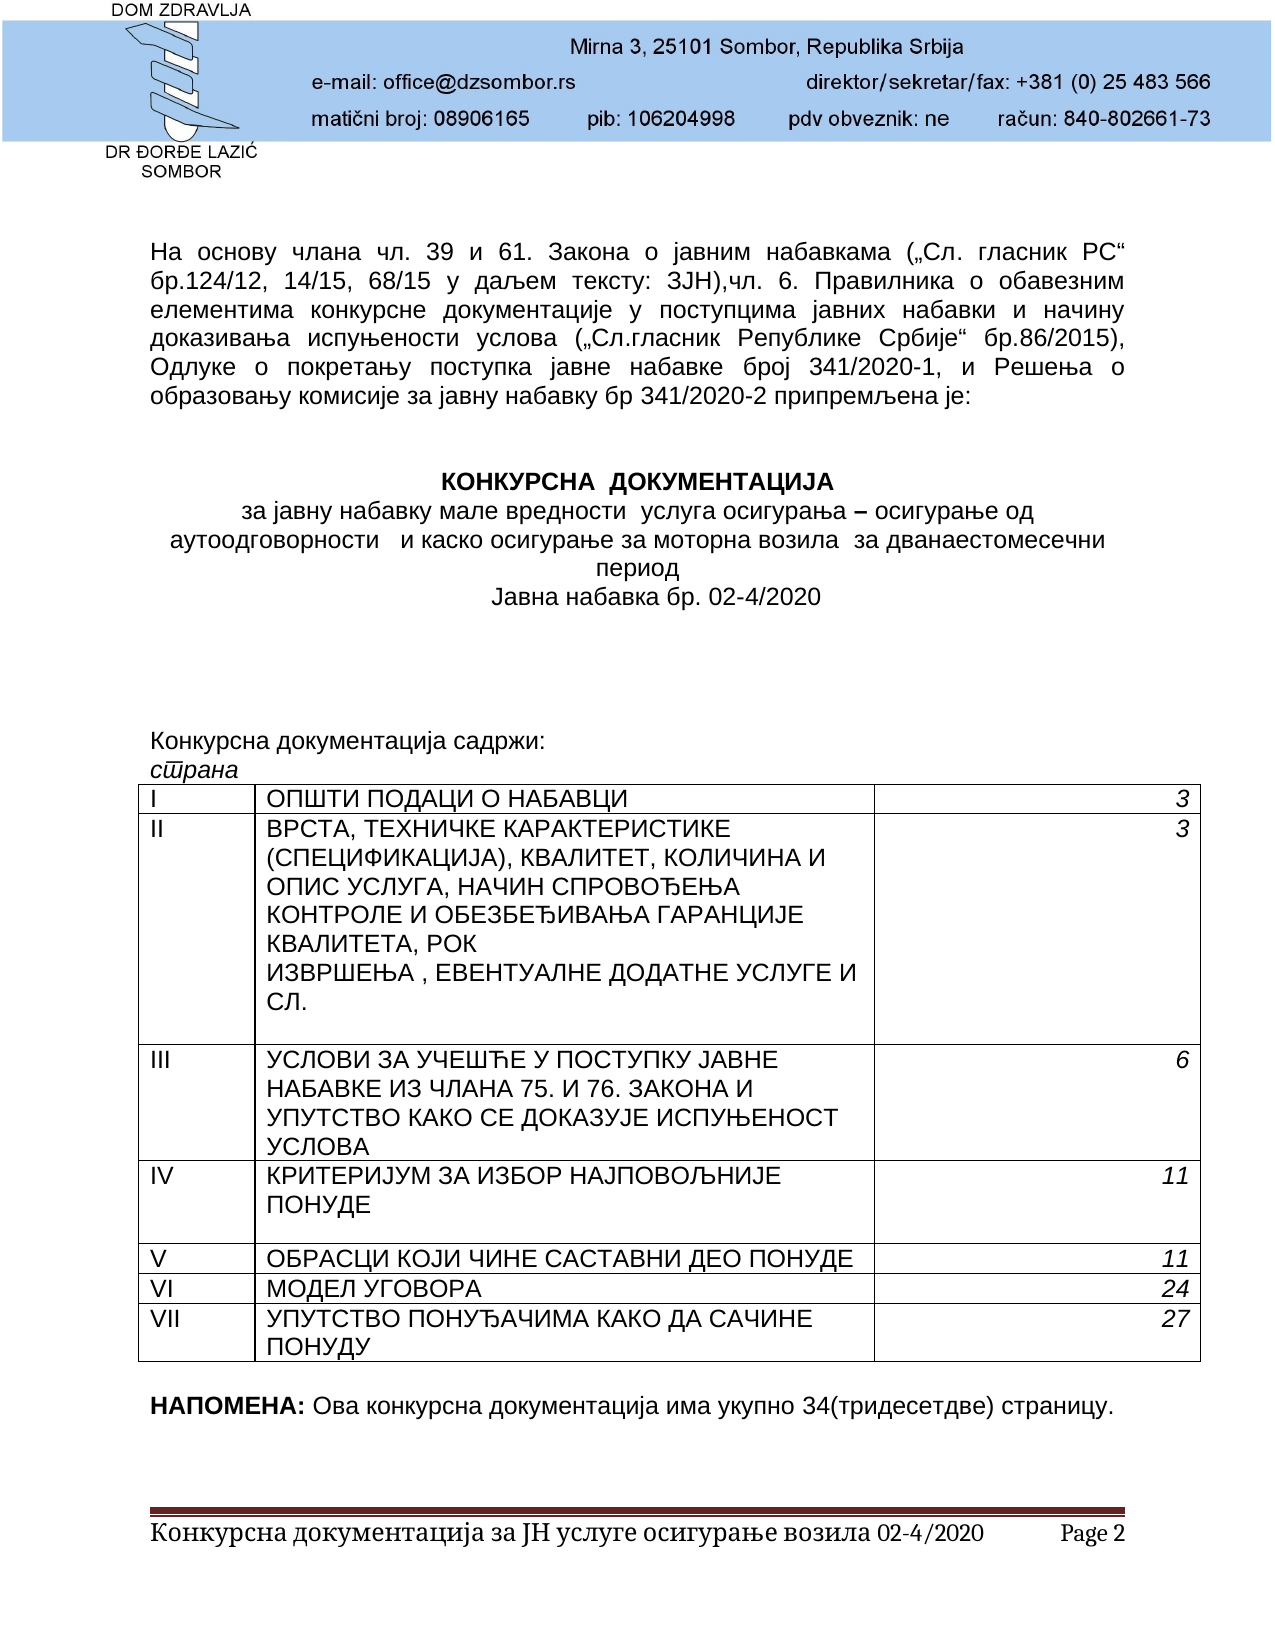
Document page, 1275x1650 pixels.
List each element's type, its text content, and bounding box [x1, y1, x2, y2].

table_cell II [139, 814, 254, 1044]
table_header 3 [875, 785, 1200, 813]
table_cell КРИТЕРИЈУМ ЗА ИЗБОР НАЈПОВОЉНИЈЕ ПОНУДЕ [256, 1161, 874, 1243]
table_cell 24 [875, 1274, 1200, 1303]
table_cell УСЛОВИ ЗА УЧЕШЋЕ У ПОСТУПКУ ЈАВНЕ НАБАВКЕ ИЗ ЧЛАНА 75. И 76. ЗАКОНА И УПУТСТВО КАКО СЕ ДОКАЗУЈЕ ИСПУЊЕНОСТ УСЛОВА [256, 1045, 874, 1160]
table_header ОПШТИ ПОДАЦИ О НАБАВЦИ [256, 785, 874, 813]
text НАПОМЕНА: Ова конкурсна документација има укупно 34(тридесетдве) страницу. [150, 1391, 1125, 1420]
table_cell 3 [875, 814, 1200, 1044]
table_cell УПУТСТВО ПОНУЂАЧИМА КАКО ДА САЧИНЕ ПОНУДУ [256, 1304, 874, 1361]
text КОНКУРСНА ДОКУМЕНТАЦИЈА [150, 467, 1125, 496]
picture [2, 0, 1272, 180]
table_cell III [139, 1045, 254, 1160]
text На основу члана чл. 39 и 61. Закона о јавним набавкама („Сл. гласник РС“ бр.124/12, 14/15, 68/15 у даљем тексту: ЗЈН),чл. 6. Правилника о обавезним елементима конкурсне документације у поступцима јавних набавки и начину доказивања испуњености услова („Сл.гласник Републике Србије“ бр.86/2015), Одлуке о покретању поступка јавне набавке број 341/2020-1, и Решења о образовању комисије за јавну набавку бр 341/2020-2 припремљена је: [150, 237, 1125, 410]
table_cell МОДЕЛ УГОВОРА [256, 1274, 874, 1303]
table_cell 27 [875, 1304, 1200, 1361]
table_cell 11 [875, 1244, 1200, 1273]
text Конкурсна документација садржи: страна [150, 726, 1125, 783]
text Јавна набавка бр. 02-4/2020 [187, 582, 1125, 611]
table_header I [139, 785, 254, 813]
table_cell VI [139, 1274, 254, 1303]
table_cell IV [139, 1161, 254, 1243]
table_cell 6 [875, 1045, 1200, 1160]
text за јавну набавку мале вредности услуга осигурања – осигурање од аутоодговорности и каско осигурање за моторна возила за дванаестомесечни период [150, 496, 1125, 582]
table_cell V [139, 1244, 254, 1273]
table_cell ОБРАСЦИ КОЈИ ЧИНЕ САСТАВНИ ДЕО ПОНУДЕ [256, 1244, 874, 1273]
table_cell 11 [875, 1161, 1200, 1243]
table_cell ВРСТА, ТЕХНИЧКЕ КАРАКТЕРИСТИКЕ (СПЕЦИФИКАЦИЈА), КВАЛИТЕТ, КОЛИЧИНA И ОПИС УСЛУГА, НАЧИН СПРОВОЂЕЊА КОНТРОЛЕ И ОБЕЗБЕЂИВАЊА ГАРАНЦИЈЕ КВАЛИТЕТА, РОК ИЗВРШЕЊА , ЕВЕНТУАЛНЕ ДОДАТНЕ УСЛУГЕ И СЛ. [256, 814, 874, 1044]
table_cell VII [139, 1304, 254, 1361]
